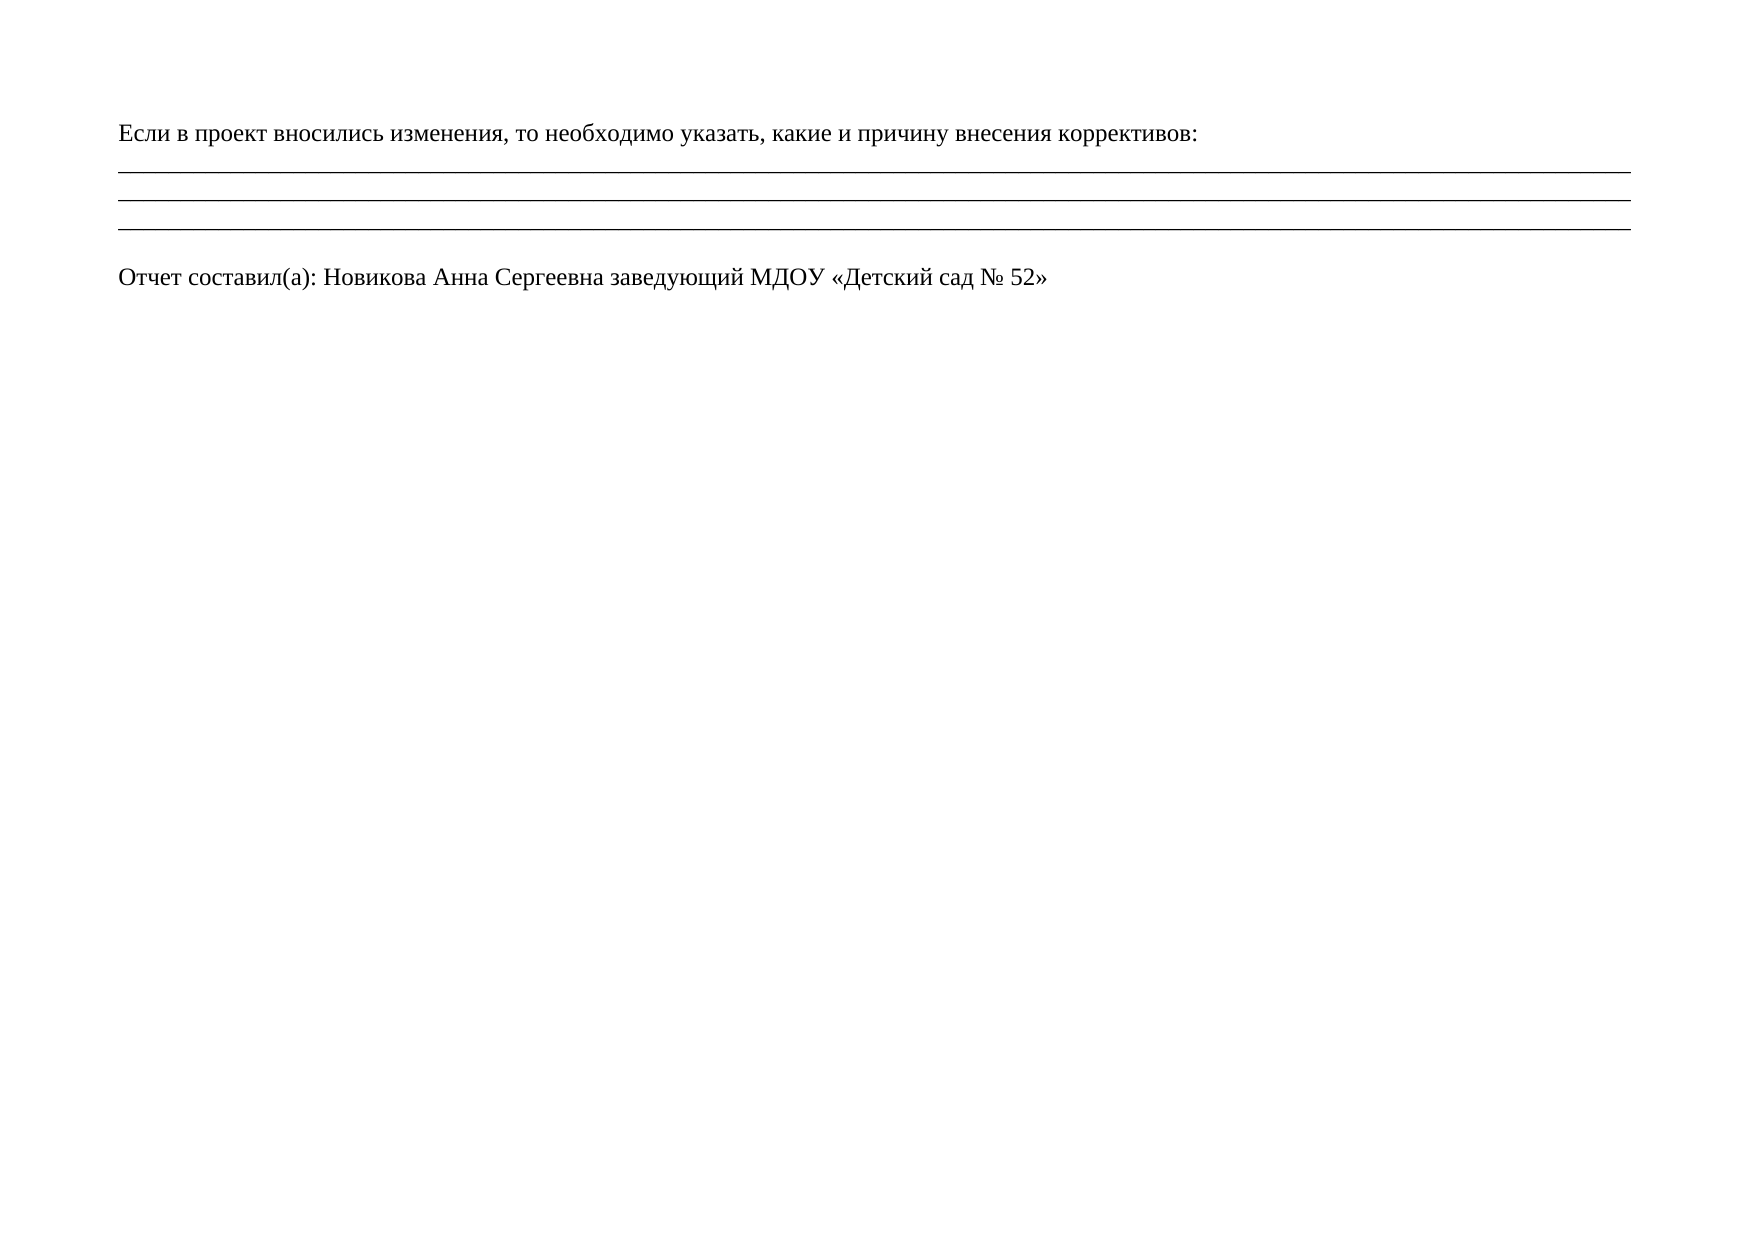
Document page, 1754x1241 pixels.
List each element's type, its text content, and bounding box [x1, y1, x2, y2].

text _________________________________________________________________________________________________________________________ [118, 176, 1636, 204]
text Отчет составил(а): Новикова Анна Сергеевна заведующий МДОУ «Детский сад № 52» [118, 262, 1636, 291]
text Если в проект вносились изменения, то необходимо указать, какие и причину внесения коррективов: _________________________________________________________________________________________________________________________ [118, 118, 1636, 176]
text _________________________________________________________________________________________________________________________ [118, 204, 1636, 233]
